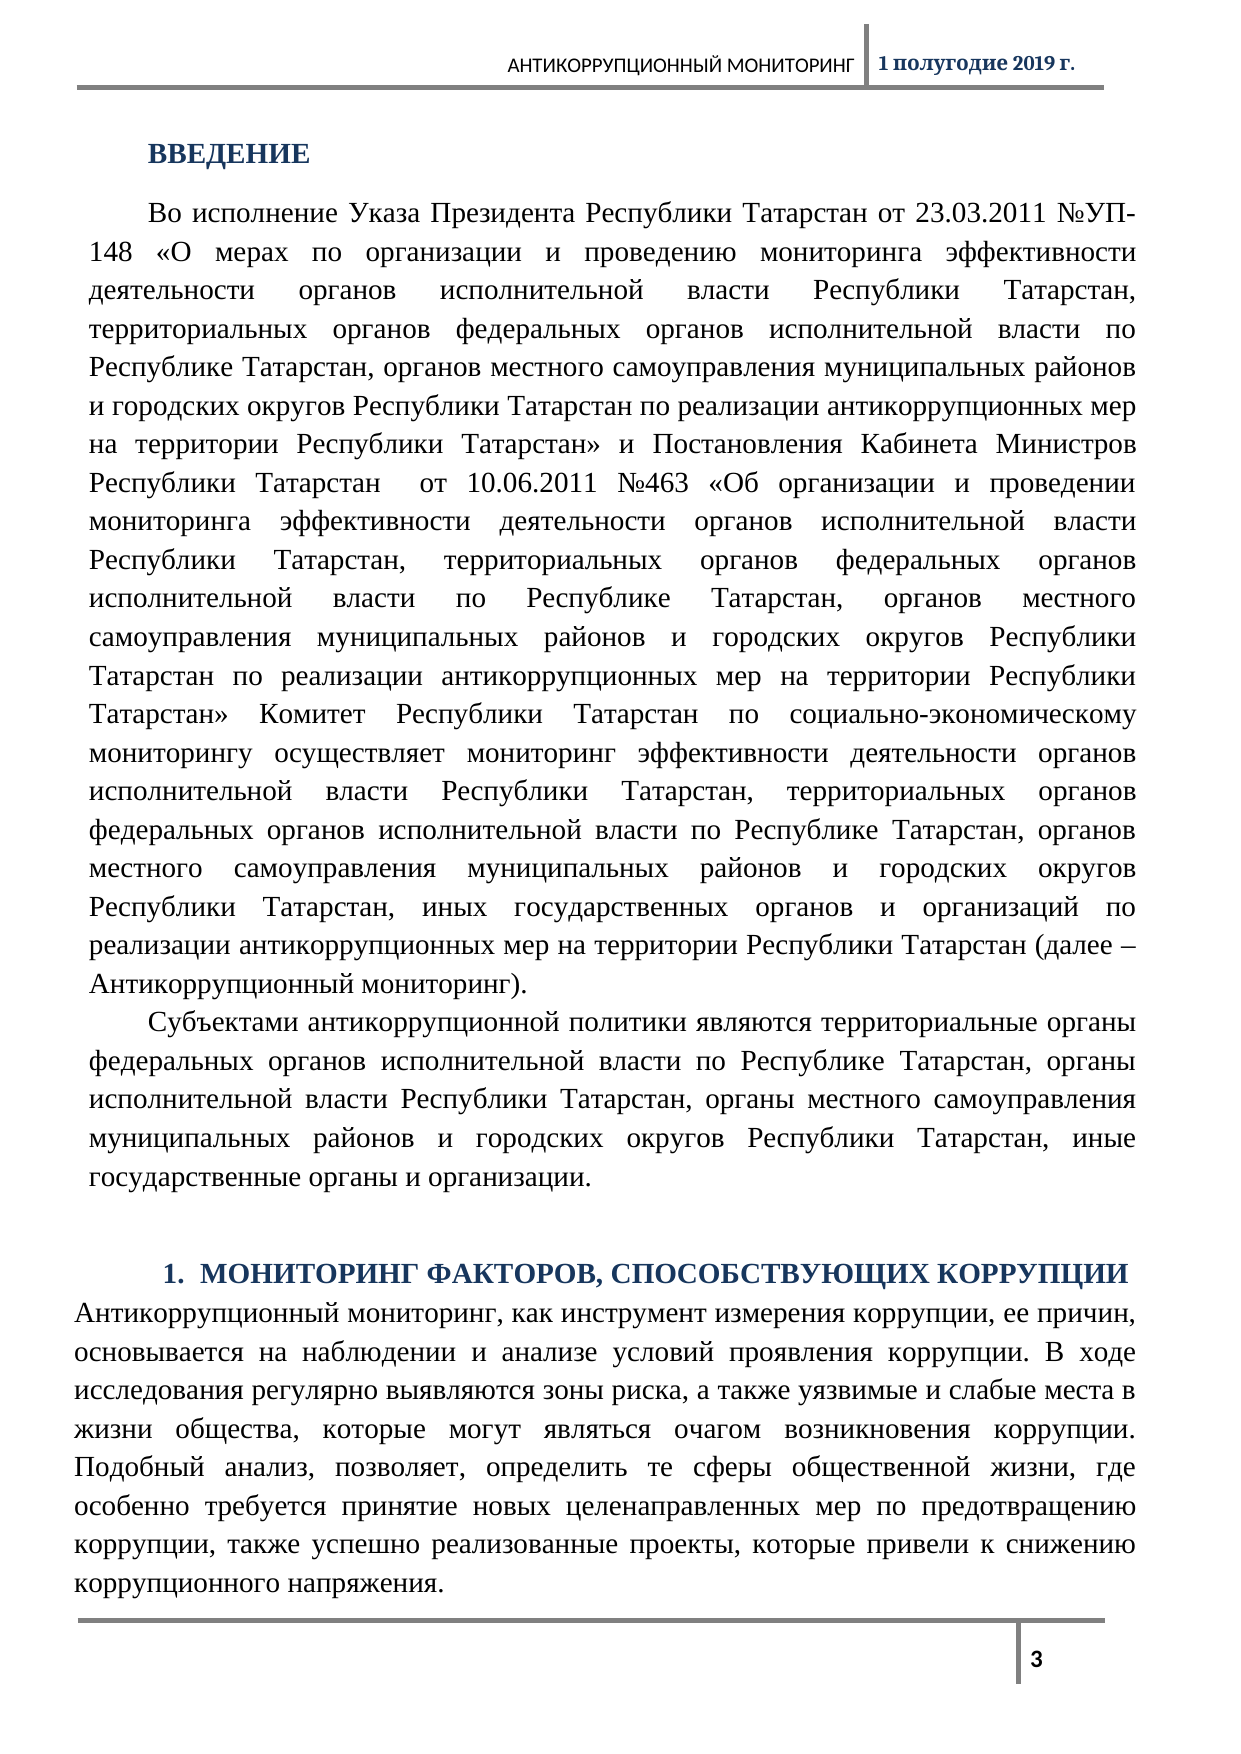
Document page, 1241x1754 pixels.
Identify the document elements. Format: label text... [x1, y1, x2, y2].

text Во исполнение Указа Президента Республики Татарстан от 23.03.2011 №УП-148 «О мерах по организации и проведению мониторинга эффективности деятельности органов исполнительной власти Республики Татарстан, территориальных органов федеральных органов исполнительной власти по Республике Татарстан, органов местного самоуправления муниципальных районов и городских округов Республики Татарстан по реализации антикоррупционных мер на территории Республики Татарстан» и Постановления Кабинета Министров Республики Татарстан от 10.06.2011 №463 «Об организации и проведении мониторинга эффективности деятельности органов исполнительной власти Республики Татарстан, территориальных органов федеральных органов исполнительной власти по Республике Татарстан, органов местного самоуправления муниципальных районов и городских округов Республики Татарстан по реализации антикоррупционных мер на территории Республики Татарстан» Комитет Республики Татарстан по социально-экономическому мониторингу осуществляет мониторинг эффективности деятельности органов исполнительной власти Республики Татарстан, территориальных органов федеральных органов исполнительной власти по Республике Татарстан, органов местного самоуправления муниципальных районов и городских округов Республики Татарстан, иных государственных органов и организаций по реализации антикоррупционных мер на территории Республики Татарстан (далее – Антикоррупционный мониторинг). [89, 195, 1137, 999]
text Субъектами антикоррупционной политики являются территориальные органы федеральных органов исполнительной власти по Республике Татарстан, органы исполнительной власти Республики Татарстан, органы местного самоуправления муниципальных районов и городских округов Республики Татарстан, иные государственные органы и организации. [89, 1004, 1137, 1192]
list Антикоррупционный мониторинг, как инструмент измерения коррупции, ее причин, основывается на наблюдении и анализе условий проявления коррупции. В ходе исследования регулярно выявляются зоны риска, а также уязвимые и слабые места в жизни общества, которые могут являться очагом возникновения коррупции. Подобный анализ, позволяет, определить те сферы общественной жизни, где особенно требуется принятие новых целенаправленных мер по предотвращению коррупции, также успешно реализованные проекты, которые привели к снижению коррупционного напряжения. [74, 1295, 1137, 1598]
text ВВЕДЕНИЕ [89, 136, 1137, 169]
list МОНИТОРИНГ ФАКТОРОВ, СПОСОБСТВУЮЩИХ КОРРУПЦИИ [162, 1257, 1137, 1290]
